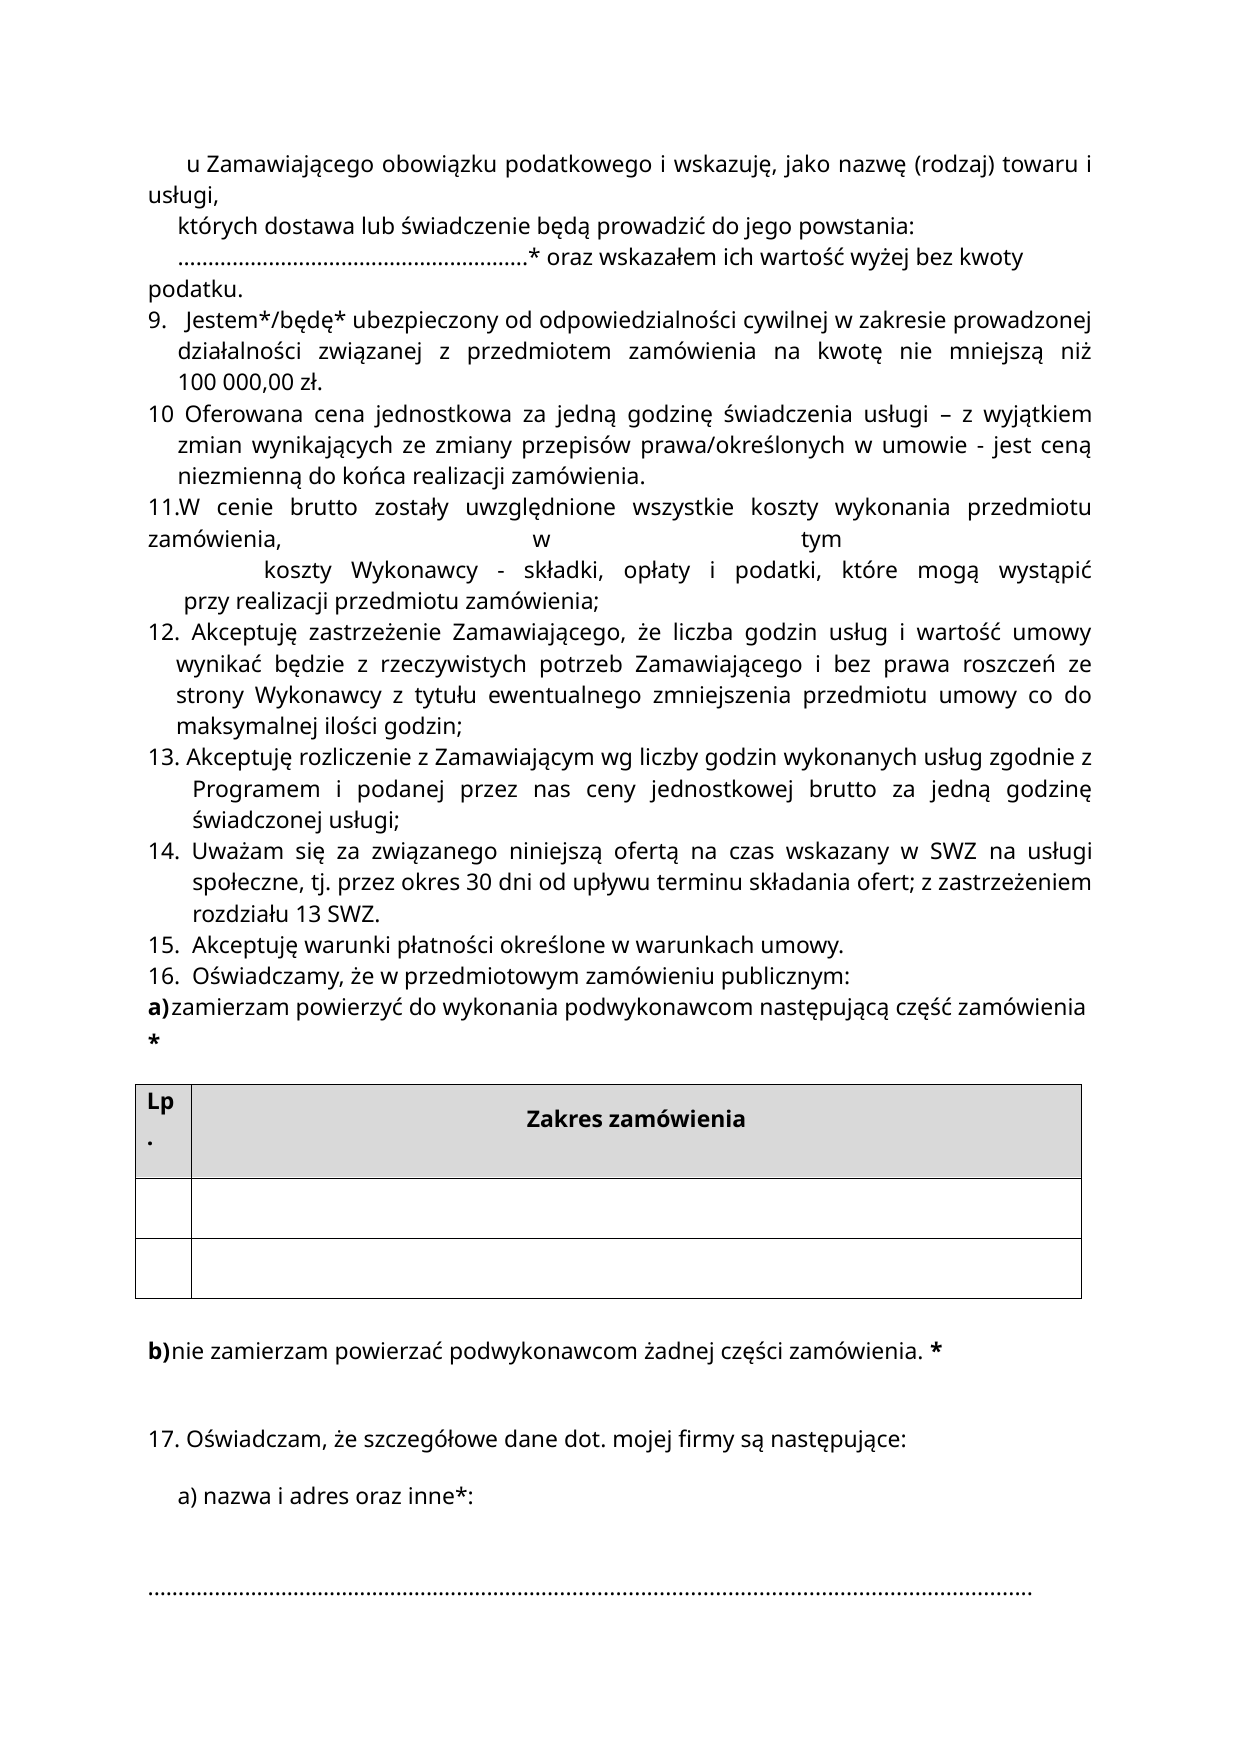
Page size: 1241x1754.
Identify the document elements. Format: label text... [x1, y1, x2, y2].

table_cell [192, 1179, 1081, 1238]
list 13. Akceptuję rozliczenie z Zamawiającym wg liczby godzin wykonanych usług zgodnie z Programem i podanej przez nas ceny jednostkowej brutto za jedną godzinę świadczonej usługi; [148, 741, 1093, 835]
list a) nazwa i adres oraz inne*: [177, 1479, 1093, 1511]
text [148, 148, 1093, 241]
table_cell [192, 1239, 1081, 1298]
list 16. Oświadczamy, że w przedmiotowym zamówieniu publicznym: [148, 960, 1093, 991]
list 14. Uważam się za związanego niniejszą ofertą na czas wskazany w SWZ na usługi społeczne, tj. przez okres 30 dni od upływu terminu składania ofert; z zastrzeżeniem rozdziału 13 SWZ. [148, 835, 1093, 929]
list 9. Jestem*/będę* ubezpieczony od odpowiedzialności cywilnej w zakresie prowadzonej działalności związanej z przedmiotem zamówienia na kwotę nie mniejszą niż 100 000,00 zł. [148, 304, 1093, 398]
table_header Zakres zamówienia [192, 1085, 1081, 1177]
text 15. Akceptuję warunki płatności określone w warunkach umowy. [148, 929, 1093, 960]
table_header Lp. [136, 1085, 191, 1177]
list zamierzam powierzyć do wykonania podwykonawcom następującą część zamówienia * [148, 991, 1093, 1058]
table_cell [136, 1179, 191, 1238]
table_cell [136, 1239, 191, 1298]
list nie zamierzam powierzać podwykonawcom żadnej części zamówienia. * [148, 1335, 1093, 1366]
list 12. Akceptuję zastrzeżenie Zamawiającego, że liczba godzin usług i wartość umowy wynikać będzie z rzeczywistych potrzeb Zamawiającego i bez prawa roszczeń ze strony Wykonawcy z tytułu ewentualnego zmniejszenia przedmiotu umowy co do maksymalnej ilości godzin; [148, 616, 1093, 741]
list 10 Oferowana cena jednostkowa za jedną godzinę świadczenia usługi – z wyjątkiem zmian wynikających ze zmiany przepisów prawa/określonych w umowie - jest ceną niezmienną do końca realizacji zamówienia. [148, 398, 1093, 491]
text ………………………………………………….* oraz wskazałem ich wartość wyżej bez kwoty podatku. [148, 241, 1093, 304]
list 17. Oświadczam, że szczegółowe dane dot. mojej firmy są następujące: [148, 1423, 1093, 1454]
list 11.W cenie brutto zostały uwzględnione wszystkie koszty wykonania przedmiotu zamówienia, w tym koszty Wykonawcy - składki, opłaty i podatki, które mogą wystąpić przy realizacji przedmiotu zamówienia; [148, 491, 1093, 616]
